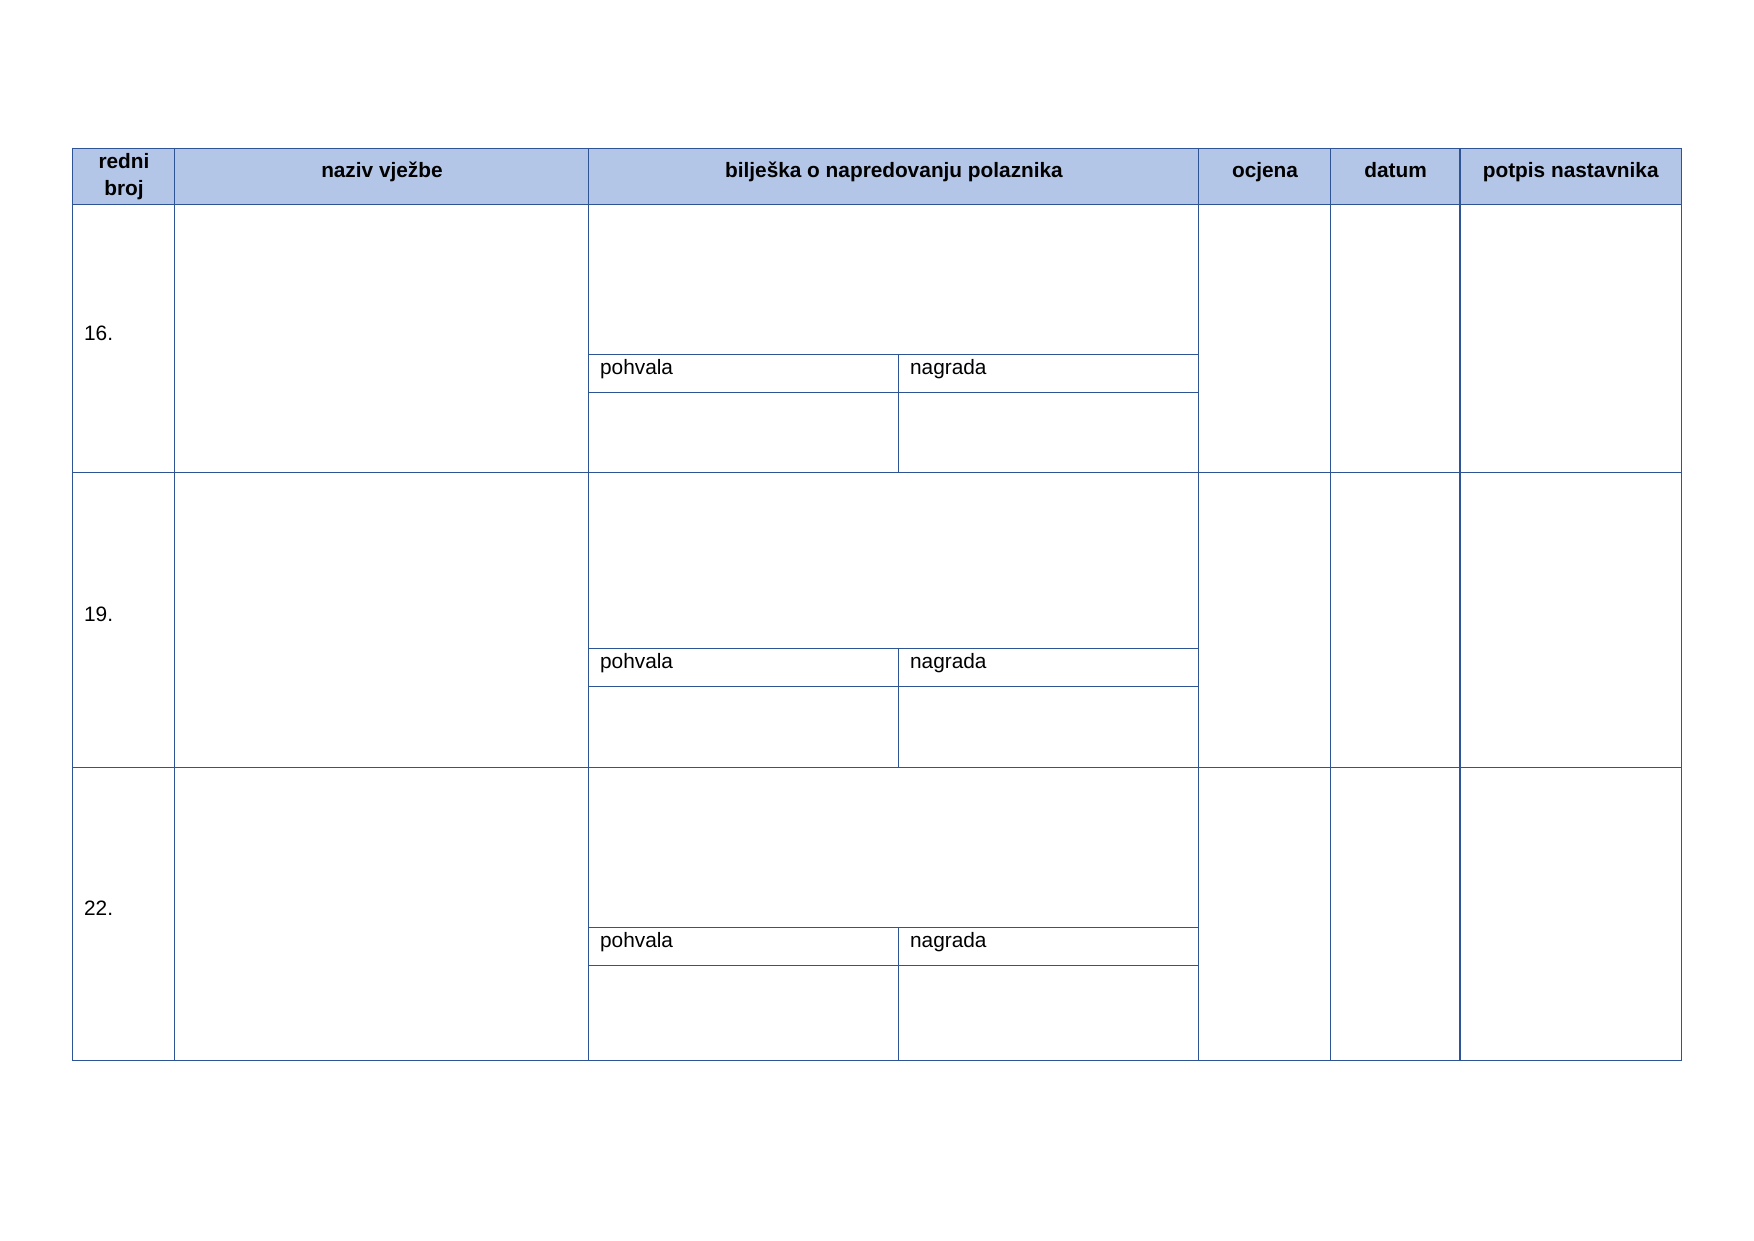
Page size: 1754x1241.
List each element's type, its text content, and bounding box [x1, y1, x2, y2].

table_cell nagrada [899, 928, 1198, 965]
table_cell [1199, 205, 1330, 472]
table_cell [1331, 473, 1459, 767]
table_header datum [1331, 149, 1459, 204]
table_cell [589, 966, 898, 1060]
table_header potpis nastavnika [1461, 149, 1681, 204]
table_cell [589, 768, 1198, 927]
table_cell [73, 205, 174, 472]
table_cell [589, 473, 1198, 648]
table_cell [1461, 768, 1681, 1060]
table_cell [1331, 768, 1459, 1060]
table_cell [175, 473, 588, 767]
table_cell [1331, 205, 1459, 472]
table_cell pohvala [589, 928, 898, 965]
table_cell [175, 205, 588, 472]
table_cell nagrada [899, 355, 1198, 392]
table_cell [1199, 768, 1330, 1060]
table_cell [589, 687, 898, 767]
table_header bilješka o napredovanju polaznika [589, 149, 1198, 204]
table_cell [899, 393, 1198, 472]
table_cell [175, 768, 588, 1060]
table_cell [73, 473, 174, 767]
table_header ocjena [1199, 149, 1330, 204]
table_cell [1461, 473, 1681, 767]
table_cell [1199, 473, 1330, 767]
table_header redni broj [73, 149, 174, 204]
table_cell nagrada [899, 649, 1198, 686]
table_cell [899, 966, 1198, 1060]
table_cell [1461, 205, 1681, 472]
table_cell [899, 687, 1198, 767]
table_cell [589, 205, 1198, 354]
table_header naziv vježbe [175, 149, 588, 204]
table_cell [73, 768, 174, 1060]
table_cell [589, 393, 898, 472]
table_cell pohvala [589, 355, 898, 392]
table_cell pohvala [589, 649, 898, 686]
